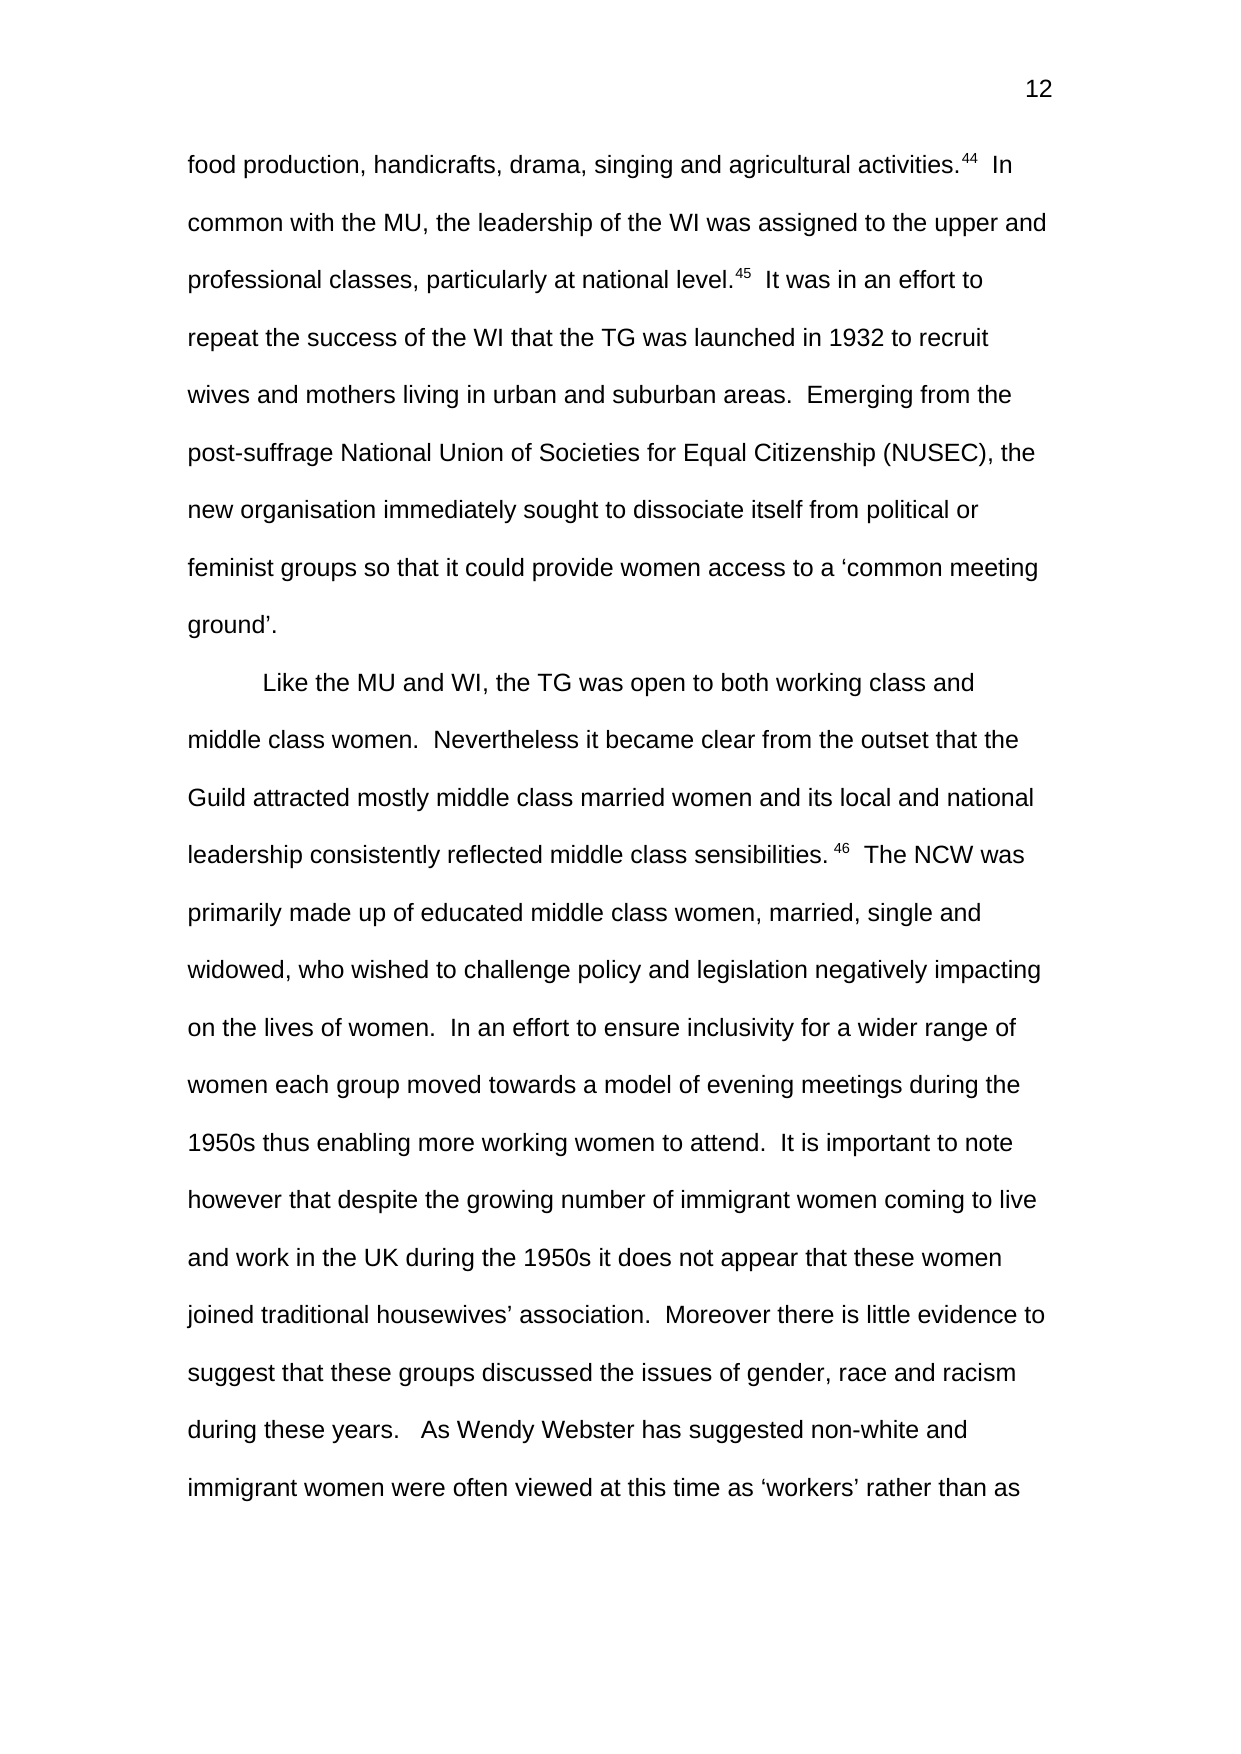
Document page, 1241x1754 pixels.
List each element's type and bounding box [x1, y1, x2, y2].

text [187, 667, 1053, 1501]
text [187, 150, 1053, 639]
